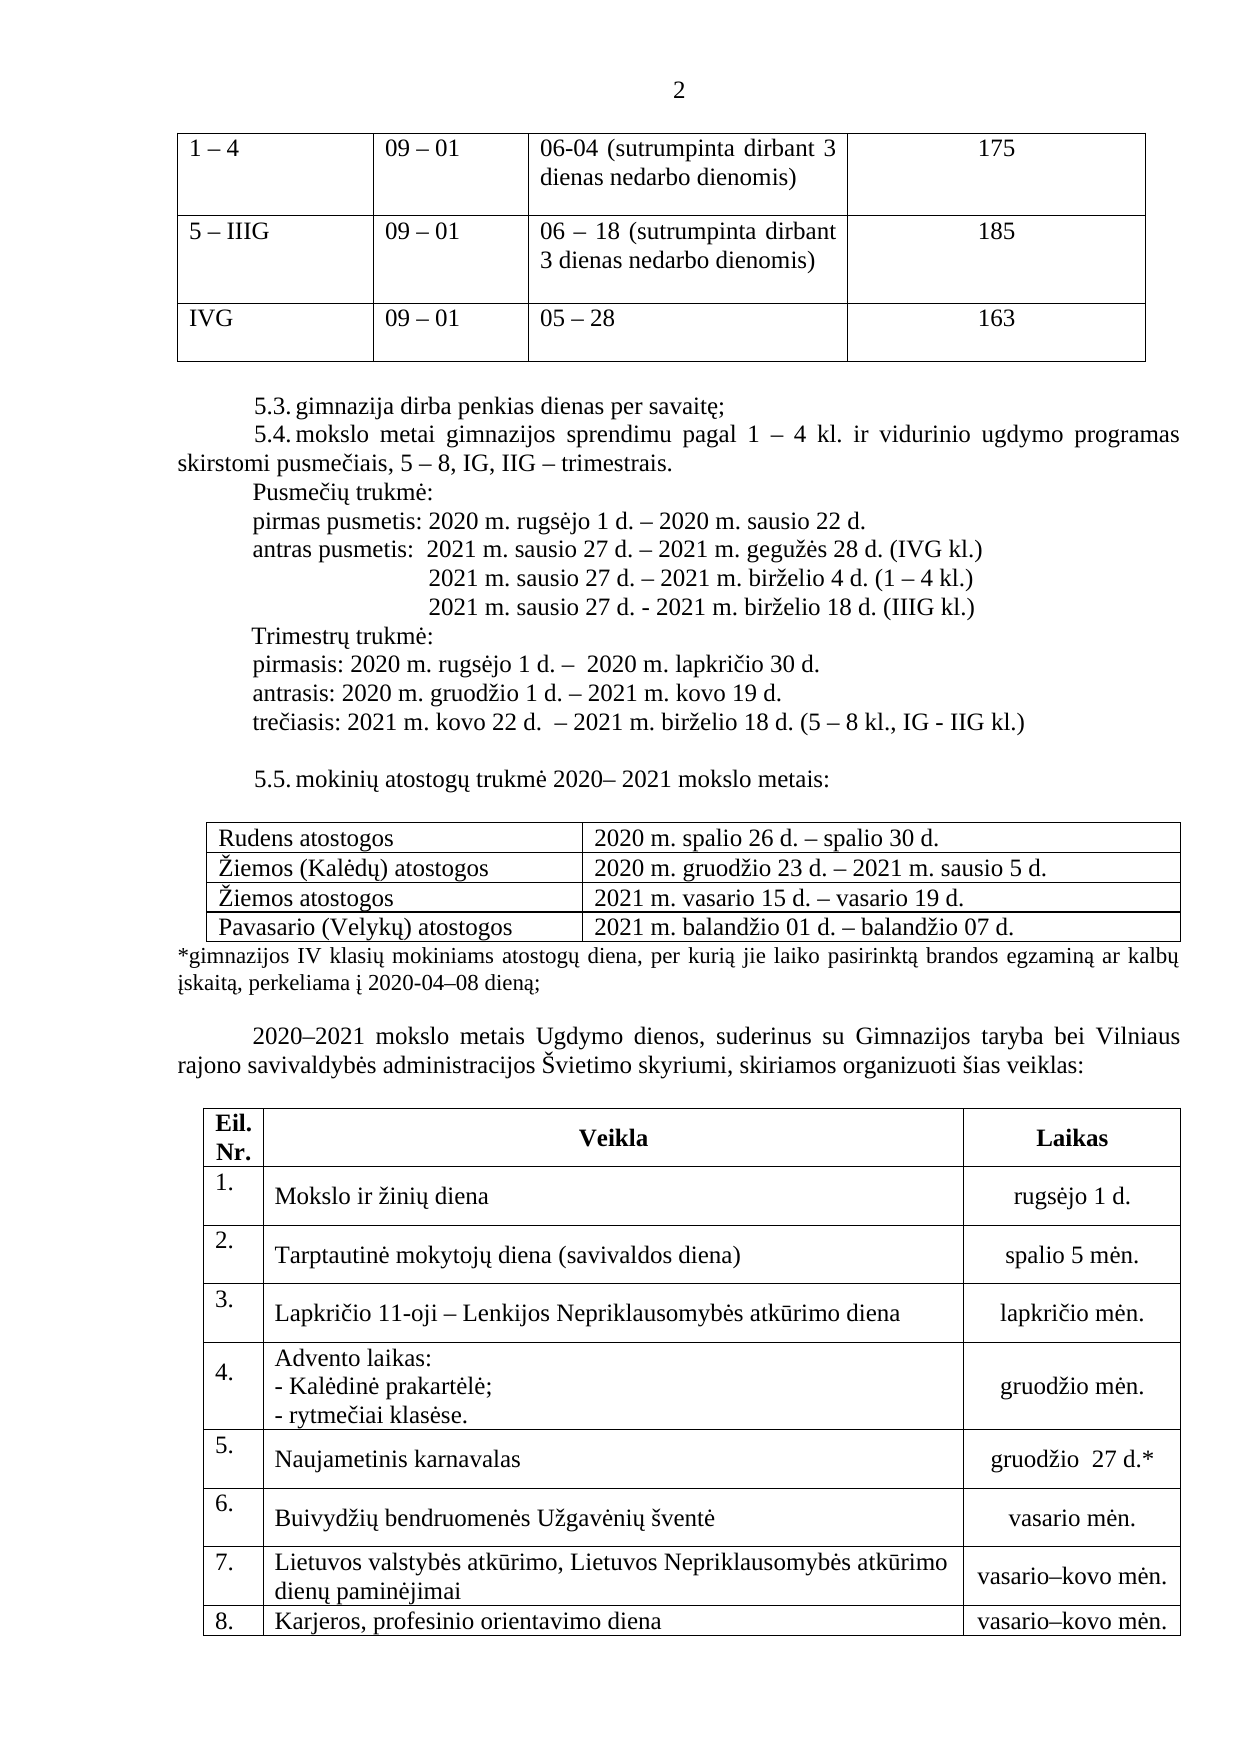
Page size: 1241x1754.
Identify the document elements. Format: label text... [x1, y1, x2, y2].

table_cell 06 – 18 (sutrumpinta dirbant 3 dienas nedarbo dienomis) [529, 216, 847, 302]
table_cell gruodžio 27 d.* [964, 1430, 1180, 1487]
table_cell [204, 1430, 263, 1487]
table_cell 175 [848, 134, 1145, 215]
table_cell vasario–kovo mėn. [964, 1547, 1180, 1604]
table_cell Lietuvos valstybės atkūrimo, Lietuvos Nepriklausomybės atkūrimo dienų paminėjimai [264, 1547, 963, 1604]
table_header Veikla [264, 1109, 963, 1166]
table_cell spalio 5 mėn. [964, 1226, 1180, 1283]
table_cell vasario mėn. [964, 1489, 1180, 1546]
list mokslo metai gimnazijos sprendimu pagal 1 – 4 kl. ir vidurinio ugdymo programas skirstomi pusmečiais, 5 – 8, IG, IIG – trimestrais. [177, 419, 1181, 477]
table_cell [204, 1226, 263, 1283]
table_cell [204, 1167, 263, 1224]
text pirmas pusmetis: 2020 m. rugsėjo 1 d. – 2020 m. sausio 22 d. [177, 506, 1181, 534]
table_cell Lapkričio 11-oji – Lenkijos Nepriklausomybės atkūrimo diena [264, 1284, 963, 1342]
text Pusmečių trukmė: [177, 477, 1181, 506]
table_header Laikas [964, 1109, 1180, 1166]
table_cell 09 – 01 [374, 216, 528, 302]
table_cell 05 – 28 [529, 304, 847, 361]
table_cell 2020 m. gruodžio 23 d. – 2021 m. sausio 5 d. [583, 853, 1180, 882]
table_cell [204, 1547, 263, 1604]
table_cell 185 [848, 216, 1145, 302]
table_cell Tarptautinė mokytojų diena (savivaldos diena) [264, 1226, 963, 1283]
table_header Eil. Nr. [204, 1109, 263, 1166]
table_cell 1 – 4 [178, 134, 373, 215]
table_cell Žiemos (Kalėdų) atostogos [207, 853, 582, 882]
table_cell 2021 m. balandžio 01 d. – balandžio 07 d. [583, 913, 1180, 941]
text 2020–2021 mokslo metais Ugdymo dienos, suderinus su Gimnazijos taryba bei Vilniaus rajono savivaldybės administracijos Švietimo skyriumi, skiriamos organizuoti šias veiklas: [177, 1021, 1181, 1079]
table_cell Buivydžių bendruomenės Užgavėnių šventė [264, 1489, 963, 1546]
table_cell [204, 1489, 263, 1546]
text antrasis: 2020 m. gruodžio 1 d. – 2021 m. kovo 19 d. [177, 678, 1181, 707]
table_cell gruodžio mėn. [964, 1343, 1180, 1429]
table_cell 09 – 01 [374, 304, 528, 361]
table_cell rugsėjo 1 d. [964, 1167, 1180, 1224]
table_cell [264, 1606, 963, 1635]
list mokinių atostogų trukmė 2020– 2021 mokslo metais: [254, 764, 1181, 793]
table_header 2020 m. spalio 26 d. – spalio 30 d. [583, 823, 1180, 852]
table_cell 163 [848, 304, 1145, 361]
table_cell vasario–kovo mėn. [964, 1606, 1180, 1635]
text 2021 m. sausio 27 d. - 2021 m. birželio 18 d. (IIIG kl.) [177, 592, 1181, 621]
table_cell lapkričio mėn. [964, 1284, 1180, 1342]
table_cell Naujametinis karnavalas [264, 1430, 963, 1487]
table_cell [204, 1606, 263, 1635]
table_cell 2021 m. vasario 15 d. – vasario 19 d. [583, 883, 1180, 911]
table_cell [204, 1284, 263, 1342]
text 2021 m. sausio 27 d. – 2021 m. birželio 4 d. (1 – 4 kl.) [177, 563, 1181, 592]
text trečiasis: 2021 m. kovo 22 d. – 2021 m. birželio 18 d. (5 – 8 kl., IG - IIG kl.) [177, 707, 1181, 736]
list gimnazija dirba penkias dienas per savaitę; [254, 391, 1181, 419]
text *gimnazijos IV klasių mokiniams atostogų diena, per kurią jie laiko pasirinktą brandos egzaminą ar kalbų įskaitą, perkeliama į 2020-04–08 dieną; [177, 942, 1181, 995]
text pirmasis: 2020 m. rugsėjo 1 d. – 2020 m. lapkričio 30 d. [177, 649, 1181, 678]
table_cell 5 – IIIG [178, 216, 373, 302]
table_cell [204, 1343, 263, 1429]
table_cell Mokslo ir žinių diena [264, 1167, 963, 1224]
table_cell Žiemos atostogos [207, 883, 582, 911]
table_cell 09 – 01 [374, 134, 528, 215]
text Trimestrų trukmė: [177, 621, 1181, 649]
table_header Rudens atostogos [207, 823, 582, 852]
text antras pusmetis: 2021 m. sausio 27 d. – 2021 m. gegužės 28 d. (IVG kl.) [177, 534, 1181, 563]
table_cell Pavasario (Velykų) atostogos [207, 913, 582, 941]
table_cell Advento laikas: - Kalėdinė prakartėlė; - rytmečiai klasėse. [264, 1343, 963, 1429]
table_cell 06-04 (sutrumpinta dirbant 3 dienas nedarbo dienomis) [529, 134, 847, 215]
table_cell IVG [178, 304, 373, 361]
